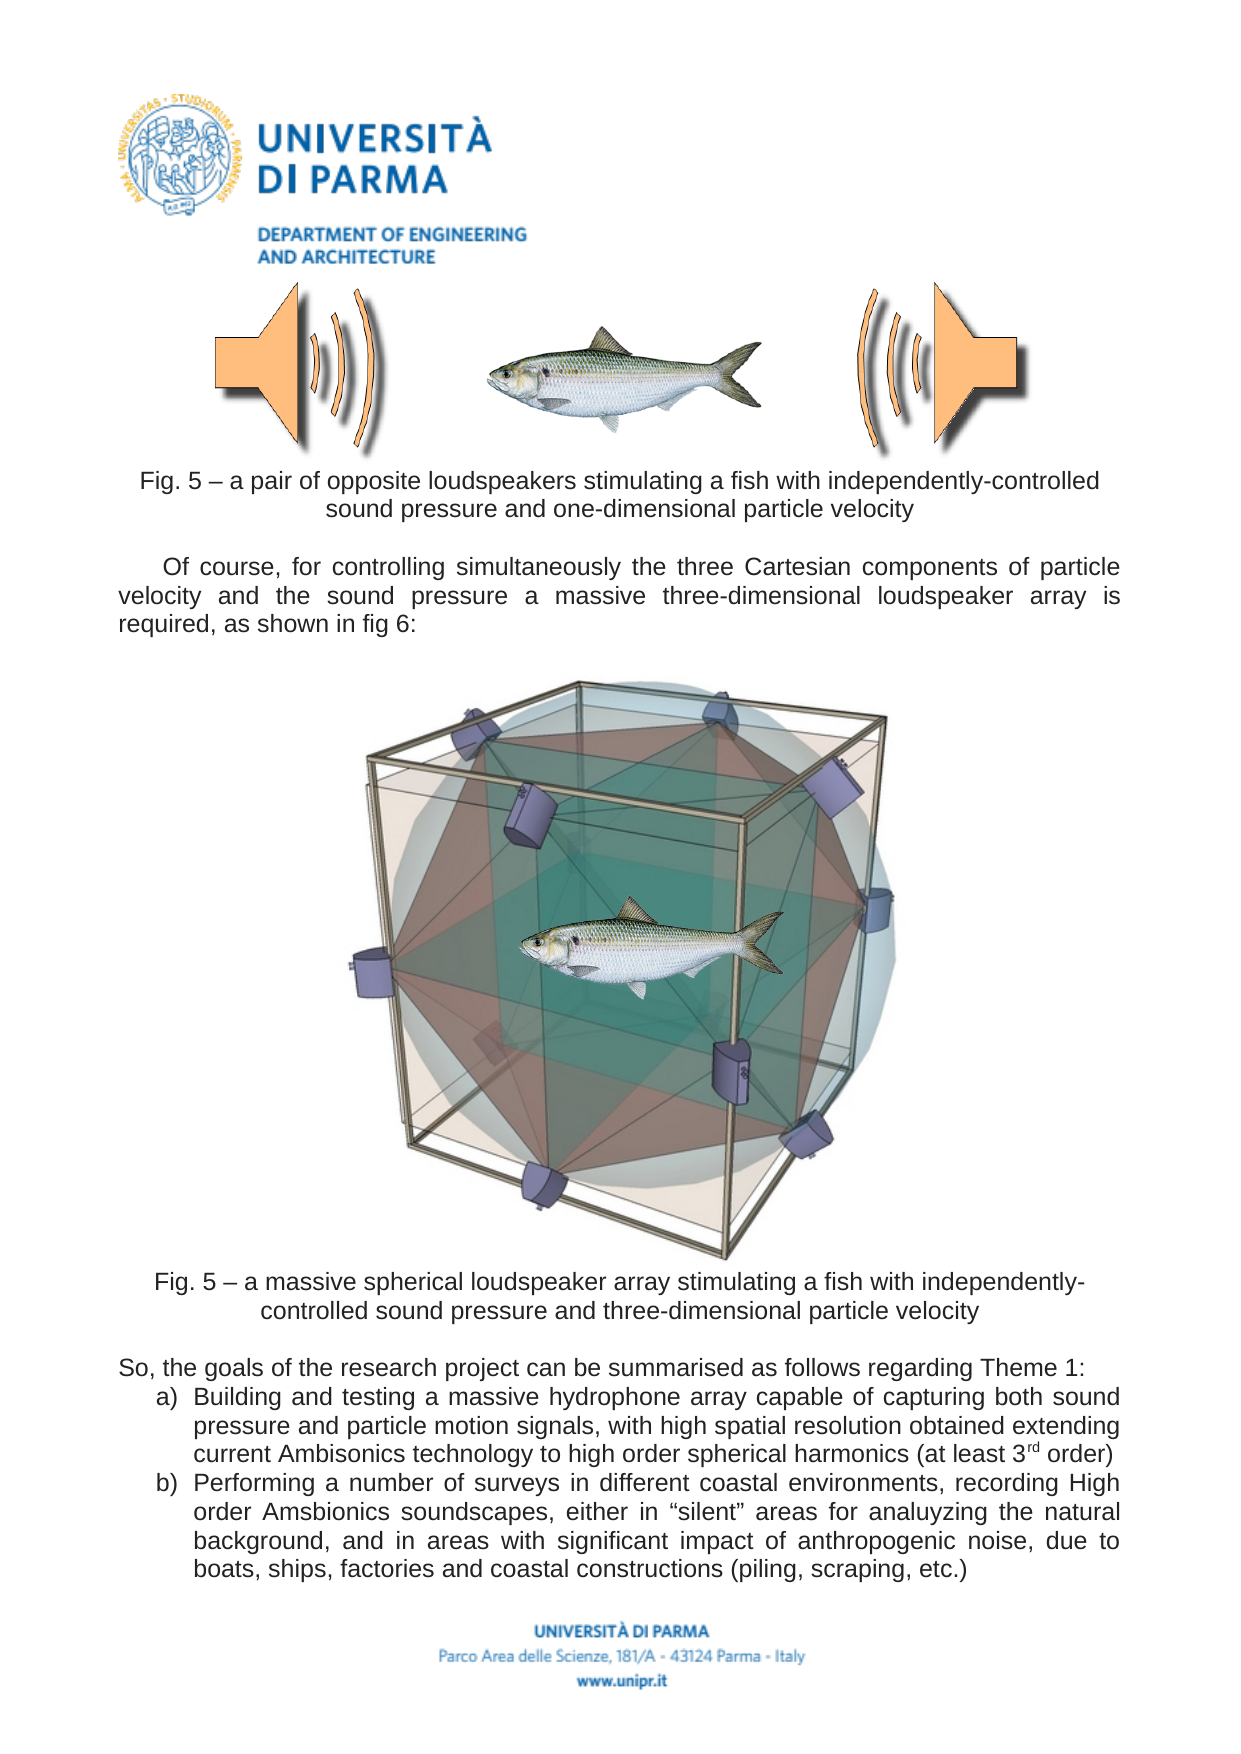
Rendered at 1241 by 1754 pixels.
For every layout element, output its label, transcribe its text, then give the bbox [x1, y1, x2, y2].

list Building and testing a massive hydrophone array capable of capturing both sound pressure and particle motion signals, with high spatial resolution obtained extending current Ambisonics technology to high order spherical harmonics (at least 3rd order) [156, 1382, 1122, 1468]
picture [206, 273, 1034, 466]
text Fig. 5 – a massive spherical loudspeaker array stimulating a fish with independently-controlled sound pressure and three-dimensional particle velocity [118, 1267, 1122, 1324]
text Fig. 5 – a pair of opposite loudspeakers stimulating a fish with independently-controlled sound pressure and one-dimensional particle velocity [118, 466, 1122, 523]
text So, the goals of the research project can be summarised as follows regarding Theme 1: [118, 1353, 1122, 1382]
list Performing a number of surveys in different coastal environments, recording High order Amsbionics soundscapes, either in “silent” areas for analuyzing the natural background, and in areas with significant impact of anthropogenic noise, due to boats, ships, factories and coastal constructions (piling, scraping, etc.) [156, 1468, 1122, 1583]
text Of course, for controlling simultaneously the three Cartesian components of particle velocity and the sound pressure a massive three-dimensional loudspeaker array is required, as shown in fig 6: [118, 552, 1122, 638]
